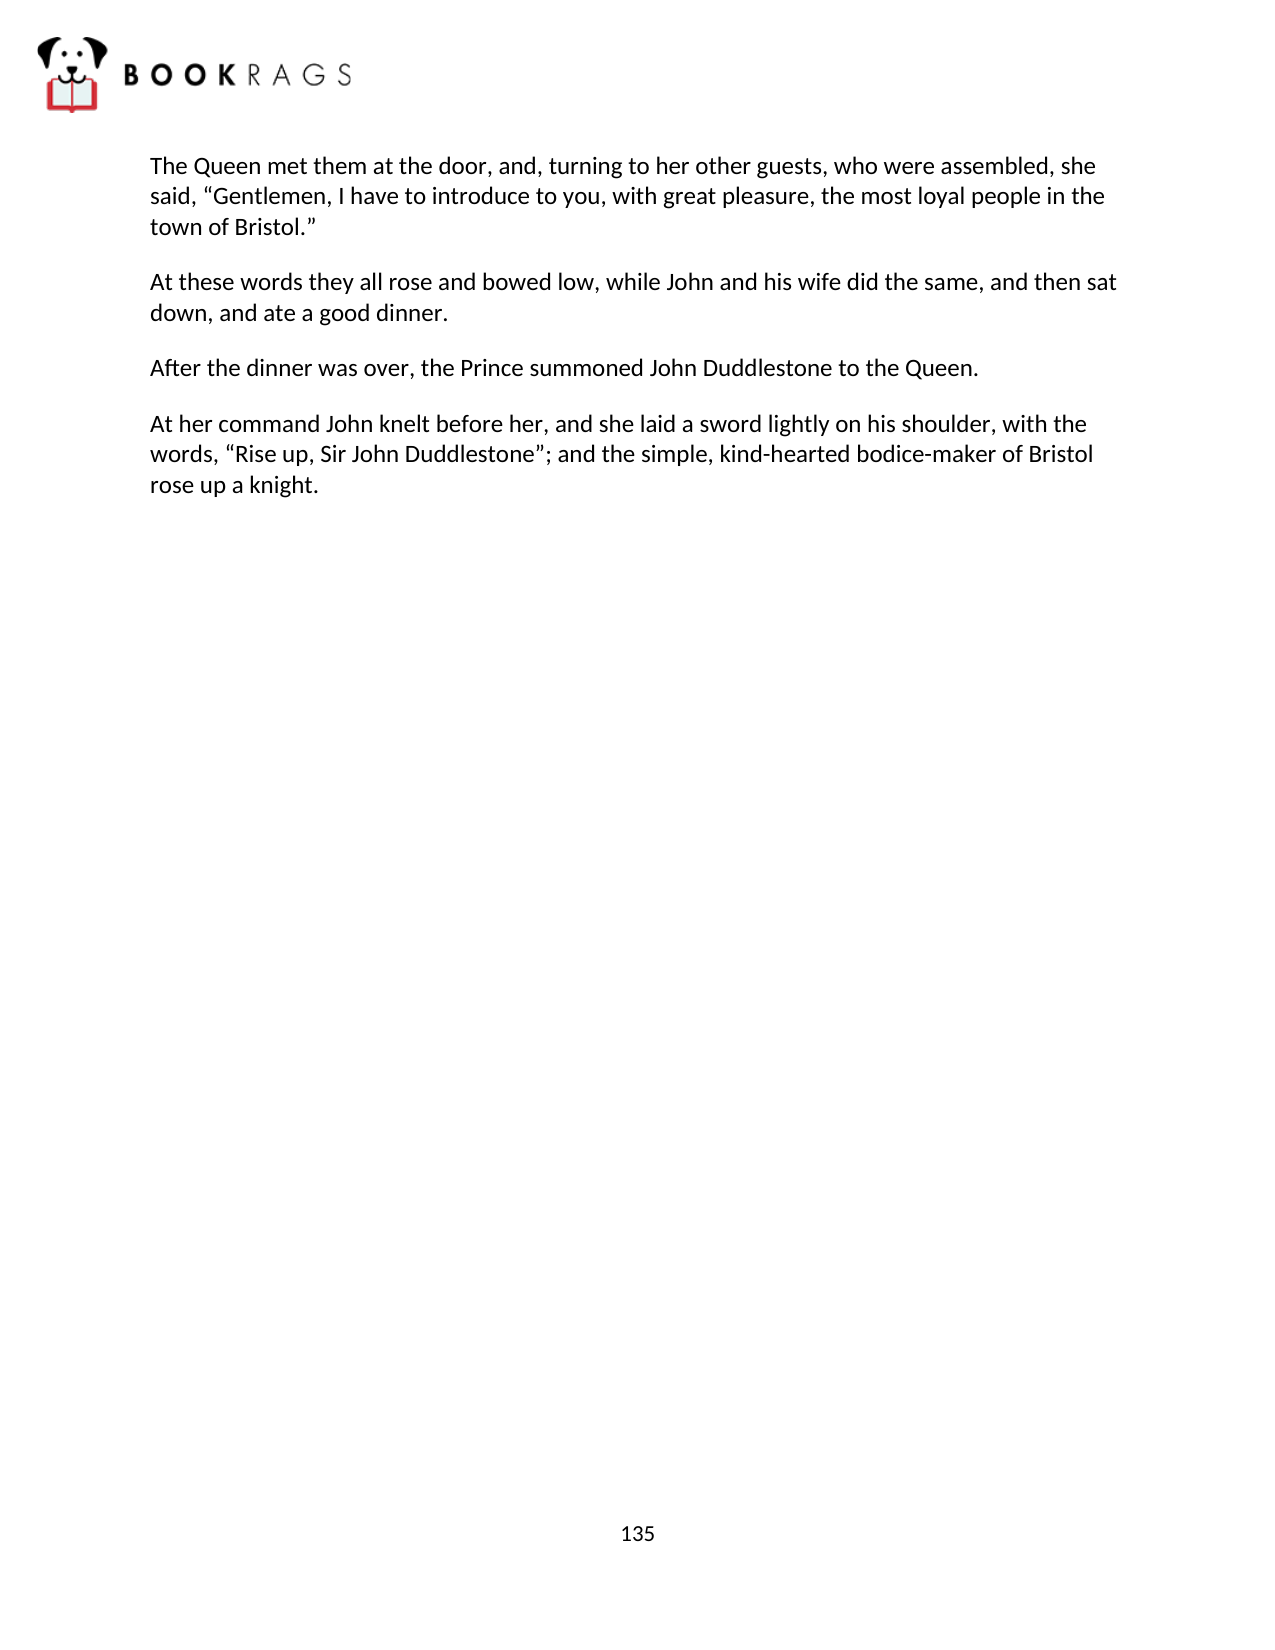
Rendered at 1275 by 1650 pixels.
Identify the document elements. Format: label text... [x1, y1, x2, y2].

text After the dinner was over, the Prince summoned John Duddlestone to the Queen. [150, 353, 1125, 383]
text The Queen met them at the door, and, turning to her other guests, who were assembled, she said, “Gentlemen, I have to introduce to you, with great pleasure, the most loyal people in the town of Bristol.” [150, 150, 1125, 242]
text At these words they all rose and bowed low, while John and his wife did the same, and then sat down, and ate a good dinner. [150, 267, 1125, 328]
text At her command John knelt before her, and she laid a sword lightly on his shoulder, with the words, “Rise up, Sir John Duddlestone”; and the simple, kind-hearted bodice-maker of Bristol rose up a knight. [150, 408, 1125, 500]
picture [37, 37, 351, 113]
